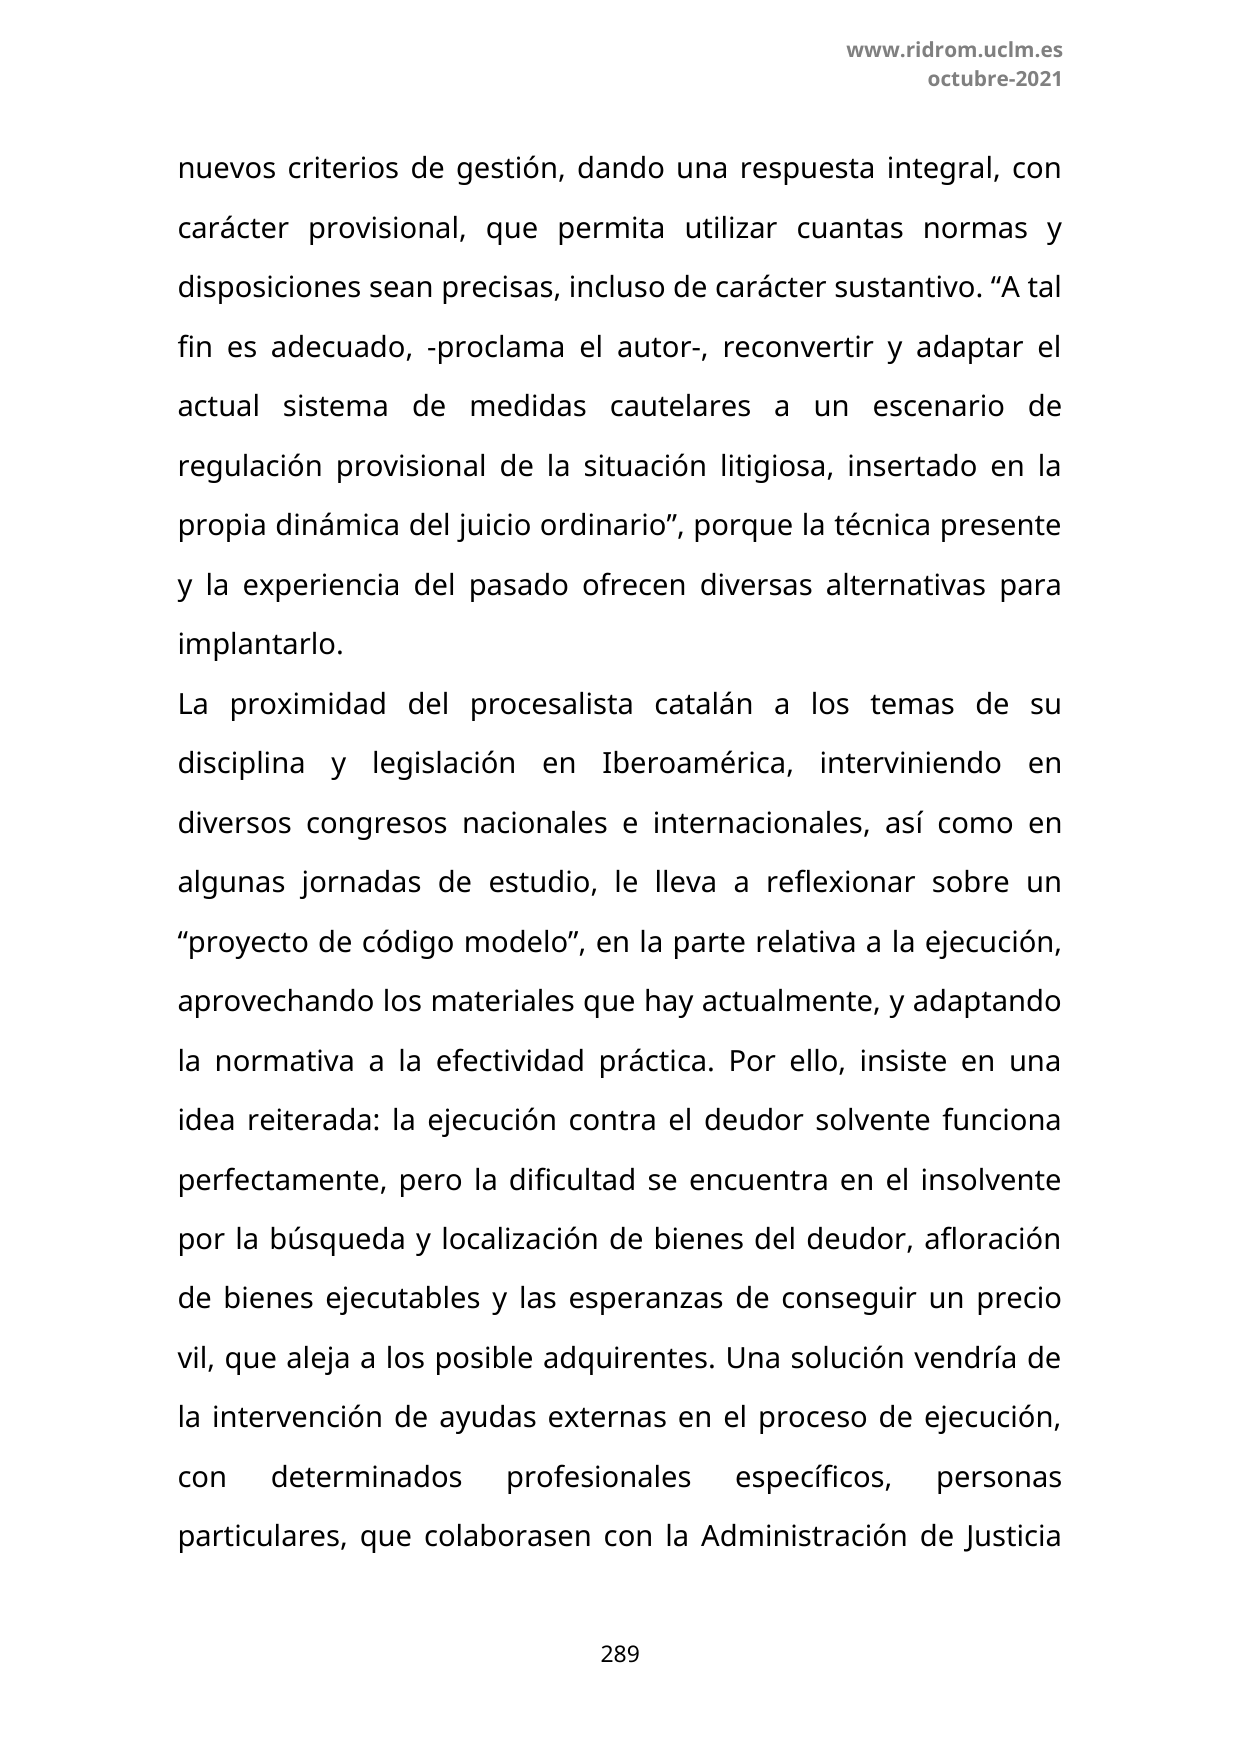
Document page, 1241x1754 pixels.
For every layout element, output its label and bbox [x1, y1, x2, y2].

text [177, 148, 1063, 663]
text [177, 683, 1063, 1555]
